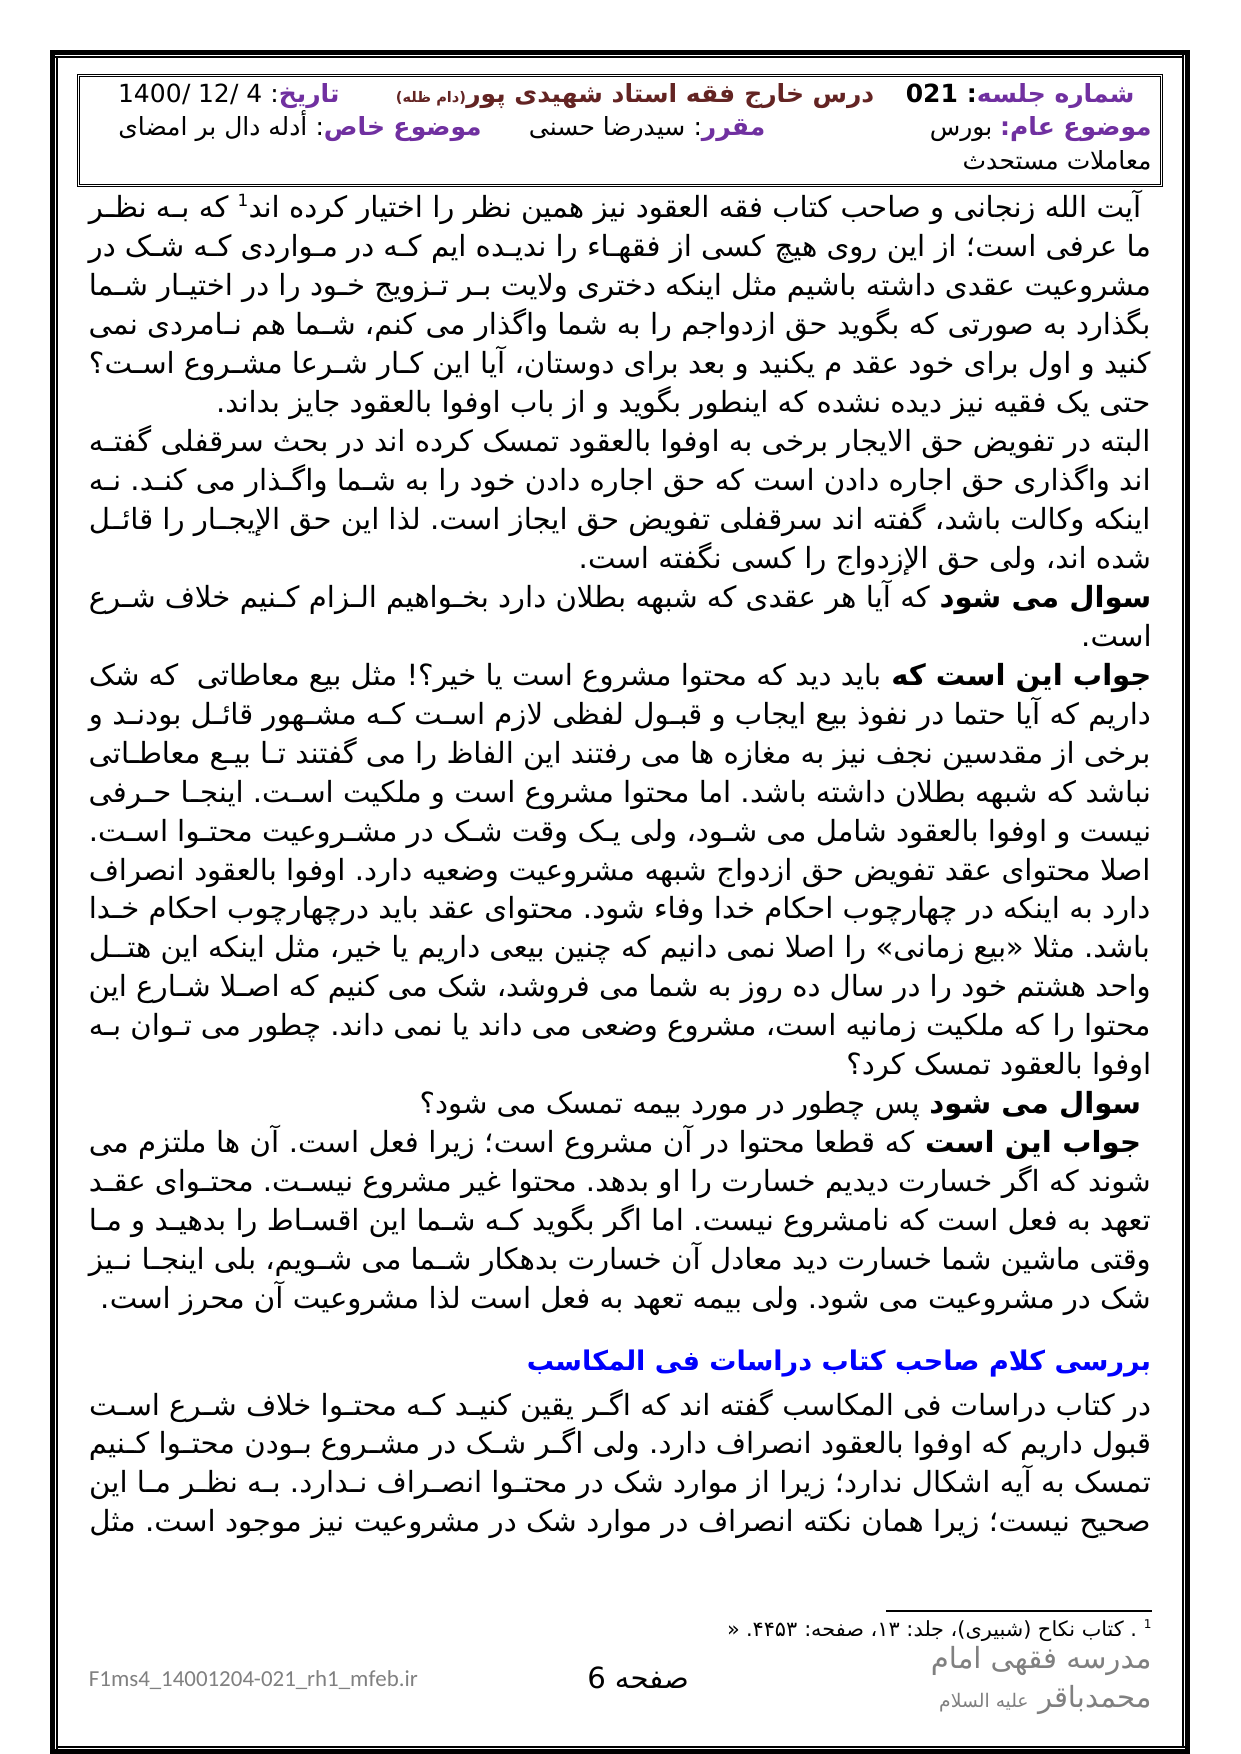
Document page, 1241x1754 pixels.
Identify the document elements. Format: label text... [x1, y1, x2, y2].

text آیت الله زنجانی و صاحب کتاب فقه العقود نیز همین نظر را اختیار کرده اند که به نظر ما عرفی است؛ از این روی هیچ کسی از فقهاء را ندیده ایم که در مواردی که شک در مشروعیت عقدی داشته باشیم مثل اینکه دختری ولایت بر تزویج خود را در اختیار شما بگذارد به صورتی که بگوید حق ازدواجم را به شما واگذار می کنم، شما هم نامردی نمی کنید و اول برای خود عقد م یکنید و بعد برای دوستان، آیا این کار شرعا مشروع است؟ حتی یک فقیه نیز دیده نشده که اینطور بگوید و از باب اوفوا بالعقود جایز بداند. [89, 191, 1152, 419]
text جواب این است که قطعا محتوا در آن مشروع است؛ زیرا فعل است. آن ها ملتزم می شوند که اگر خسارت دیدیم خسارت را او بدهد. محتوا غیر مشروع نیست. محتوای عقد تعهد به فعل است که نامشروع نیست. اما اگر بگوید که شما این اقساط را بدهید و ما وقتی ماشین شما خسارت دید معادل آن خسارت بدهکار شما می شویم، بلی اینجا نیز شک در مشروعیت می شود. ولی بیمه تعهد به فعل است لذا مشروعیت آن محرز است. [89, 1126, 1152, 1315]
text جواب این است که باید دید که محتوا مشروع است یا خیر؟! مثل بیع معاطاتی که شک داریم که آیا حتما در نفوذ بیع ایجاب و قبول لفظی لازم است که مشهور قائل بودند و برخی از مقدسین نجف نیز به مغازه ها می رفتند این الفاظ را می گفتند تا بیع معاطاتی نباشد که شبهه بطلان داشته باشد. اما محتوا مشروع است و ملکیت است. اینجا حرفی نیست و اوفوا بالعقود شامل می شود، ولی یک وقت شک در مشروعیت محتوا است. اصلا محتوای عقد تفویض حق ازدواج شبهه مشروعیت وضعیه دارد. اوفوا بالعقود انصراف دارد به اینکه در چهارچوب احکام خدا وفاء شود. محتوای عقد باید درچهارچوب احکام خدا باشد. مثلا «بیع زمانی» را اصلا نمی دانیم که چنین بیعی داریم یا خیر، مثل اینکه این هتل واحد هشتم خود را در سال ده روز به شما می فروشد، شک می کنیم که اصلا شارع این محتوا را که ملکیت زمانیه است، مشروع وضعی می داند یا نمی داند. چطور می توان به اوفوا بالعقود تمسک کرد؟ [89, 658, 1152, 1082]
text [89, 1388, 1152, 1539]
text البته در تفویض حق الایجار برخی به اوفوا بالعقود تمسک کرده اند در بحث سرقفلی گفته اند واگذاری حق اجاره دادن است که حق اجاره دادن خود را به شما واگذار می کند. نه اینکه وکالت باشد، گفته اند سرقفلی تفویض حق ایجاز است. لذا این حق الإیجار را قائل شده اند، ولی حق الإزدواج را کسی نگفته است. [89, 424, 1152, 575]
text سوال می شود که آیا هر عقدی که شبهه بطلان دارد بخواهیم الزام کنیم خلاف شرع است. [89, 580, 1152, 653]
subtitle بررسی کلام صاحب کتاب دراسات فی المکاسب [89, 1345, 1152, 1377]
text سوال می شود پس چطور در مورد بیمه تمسک می شود؟ [89, 1087, 1152, 1121]
